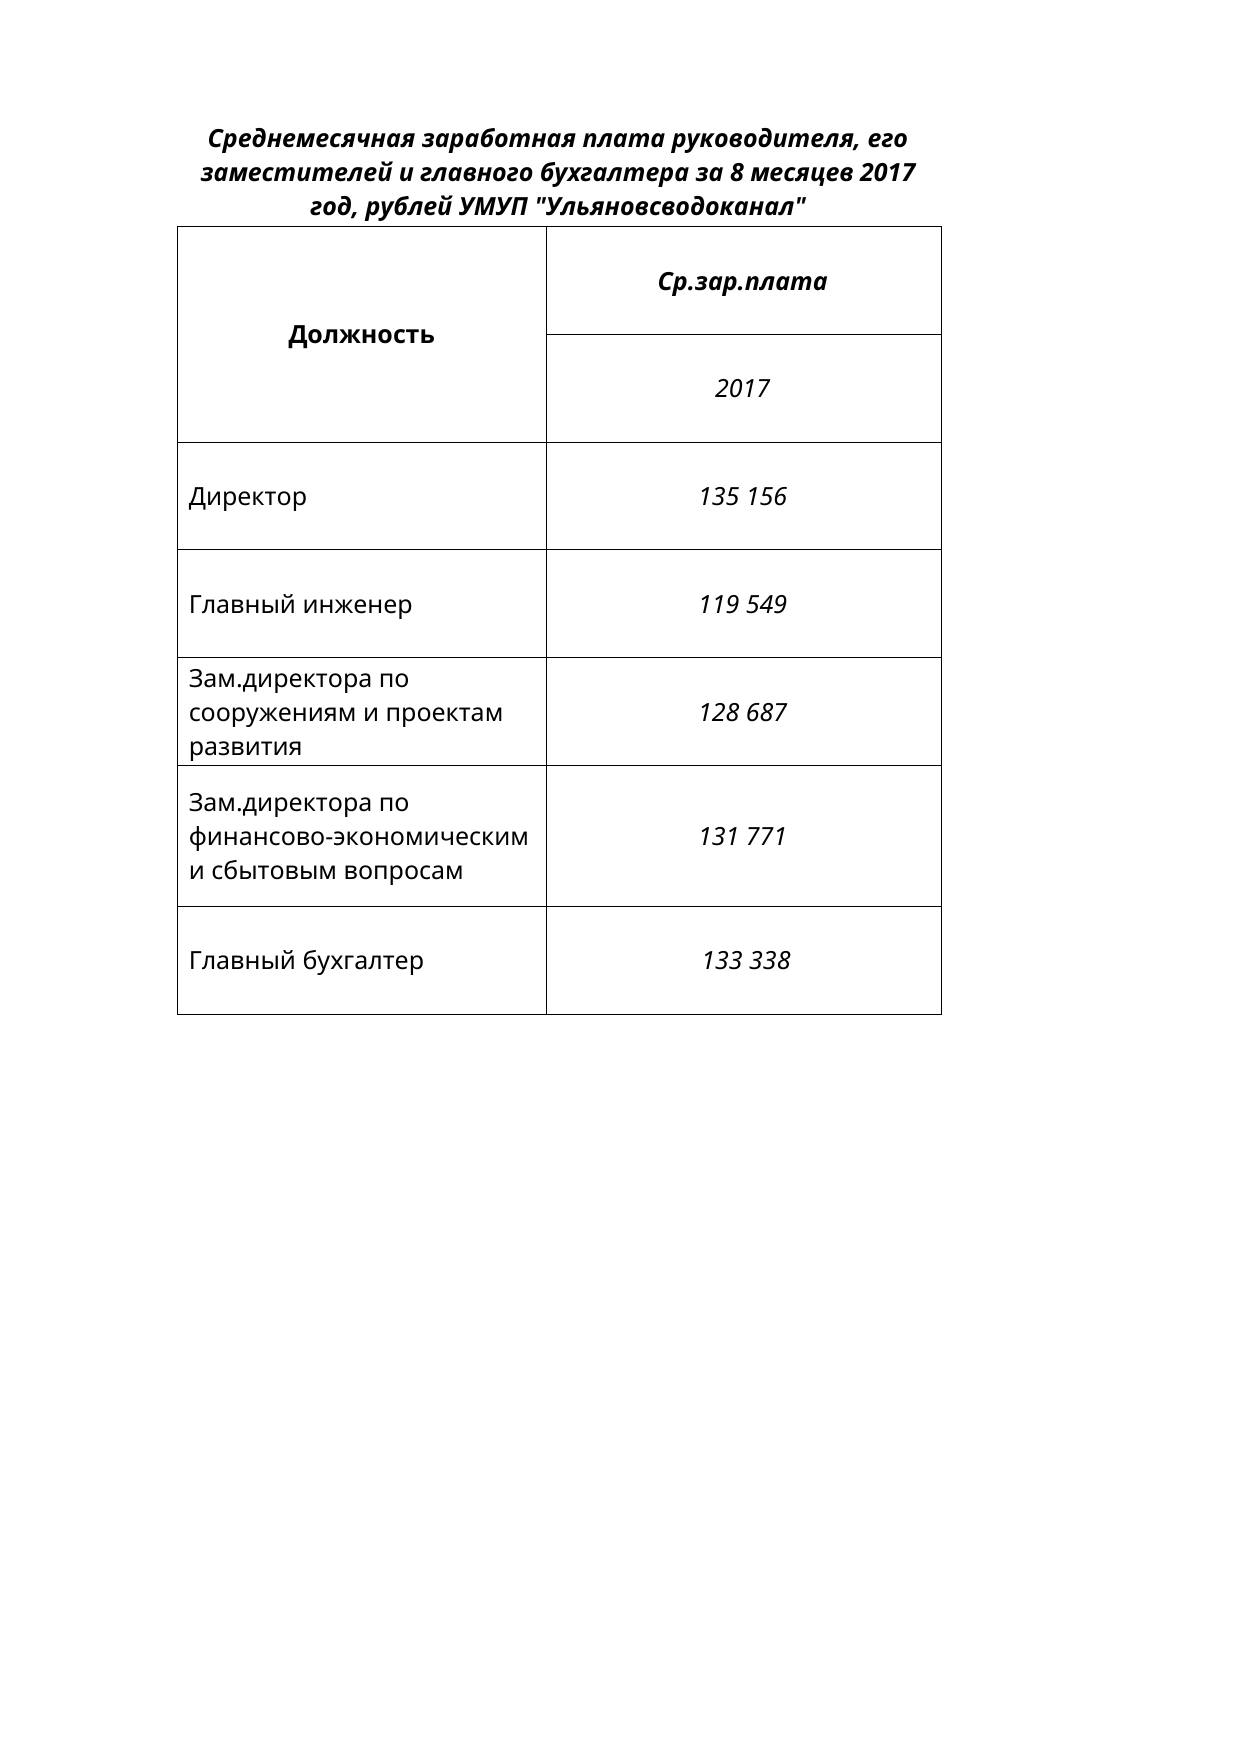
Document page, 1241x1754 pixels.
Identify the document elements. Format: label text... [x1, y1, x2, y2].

table_cell Зам.директора по сооружениям и проектам развития [178, 658, 546, 765]
table_cell 119 549 [547, 550, 941, 657]
table_cell 131 771 [547, 766, 941, 906]
table_cell Директор [178, 443, 546, 549]
table_cell 128 687 [547, 658, 941, 765]
table_cell Главный инженер [178, 550, 546, 657]
table_cell Ср.зар.плата [547, 227, 941, 334]
table_cell Должность [178, 227, 546, 442]
table_cell 133 338 [547, 907, 941, 1013]
table_header Среднемесячная заработная плата руководителя, его заместителей и главного бухгалтера за 8 месяцев 2017 год, рублей УМУП "Ульяновсводоканал" [177, 118, 942, 226]
table_cell Главный бухгалтер [178, 907, 546, 1013]
table_cell 2017 [547, 335, 941, 442]
table_cell 135 156 [547, 443, 941, 549]
table_cell Зам.директора по финансово-экономическим и сбытовым вопросам [178, 766, 546, 906]
